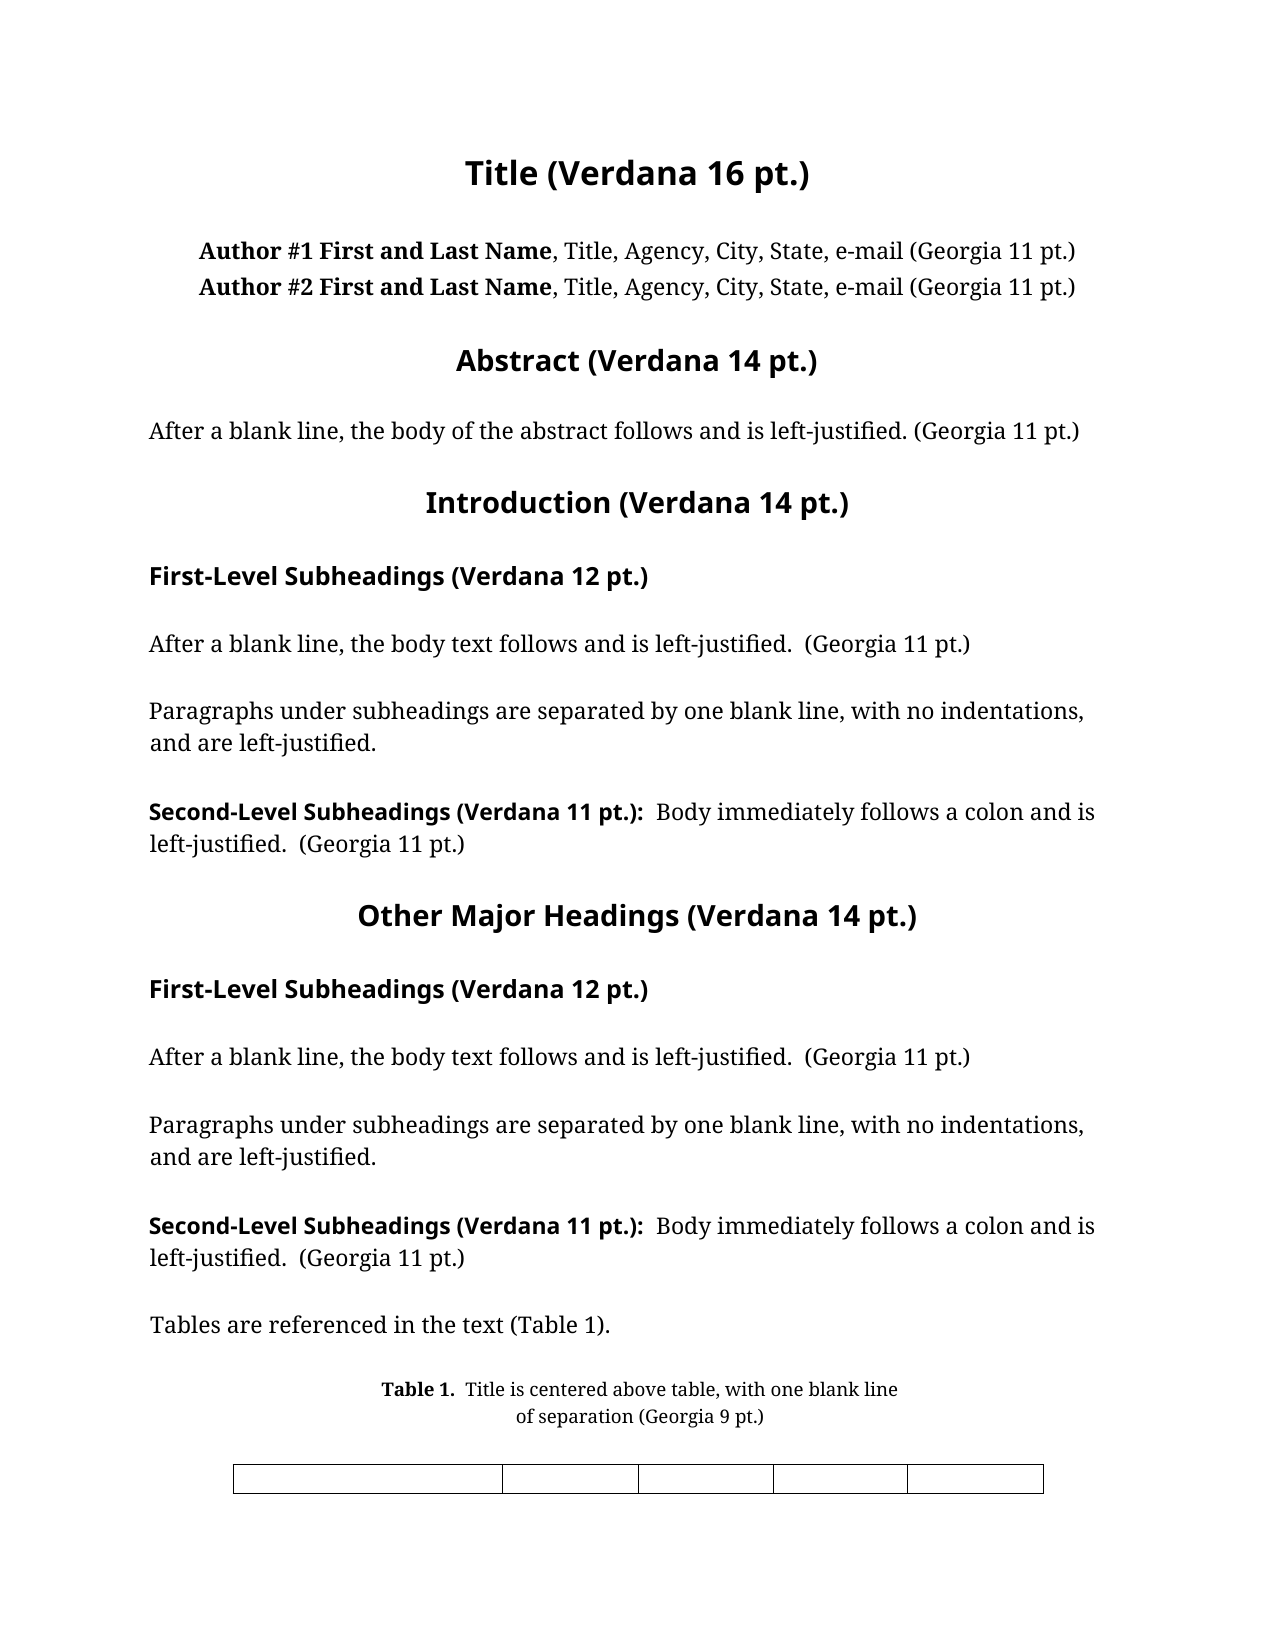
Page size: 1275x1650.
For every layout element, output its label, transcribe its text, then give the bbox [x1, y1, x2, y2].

table_header [774, 1465, 907, 1492]
text Abstract (Verdana 14 pt.) [148, 340, 1125, 380]
text Second-Level Subheadings (Verdana 11 pt.): Body immediately follows a colon and is left-justified. (Georgia 11 pt.) [148, 796, 1125, 859]
table_header [639, 1465, 773, 1492]
table_header [908, 1465, 1043, 1492]
text Table 1. Title is centered above table, with one blank line [320, 1376, 960, 1402]
text After a blank line, the body text follows and is left-justified. (Georgia 11 pt.) [148, 1041, 1125, 1072]
table_header [503, 1465, 638, 1492]
subtitle Other Major Headings (Verdana 14 pt.) [150, 895, 1124, 934]
text Paragraphs under subheadings are separated by one blank line, with no indentations, and are left-justified. [148, 1109, 1125, 1172]
text After a blank line, the body of the abstract follows and is left-justified. (Georgia 11 pt.) [148, 415, 1125, 446]
subtitle Introduction (Verdana 14 pt.) [150, 482, 1124, 522]
text Second-Level Subheadings (Verdana 11 pt.): Body immediately follows a colon and is left-justified. (Georgia 11 pt.) [148, 1210, 1125, 1273]
text Author #1 First and Last Name, Title, Agency, City, State, e-mail (Georgia 11 pt.) [166, 235, 1109, 266]
text Paragraphs under subheadings are separated by one blank line, with no indentations, and are left-justified. [148, 695, 1125, 758]
text First-Level Subheadings (Verdana 12 pt.) [148, 972, 1125, 1006]
text Tables are referenced in the text (Table 1). [150, 1309, 1125, 1340]
text of separation (Georgia 9 pt.) [320, 1404, 960, 1429]
text After a blank line, the body text follows and is left-justified. (Georgia 11 pt.) [148, 628, 1125, 659]
text Author #2 First and Last Name, Title, Agency, City, State, e-mail (Georgia 11 pt.) [166, 270, 1109, 302]
table_header [234, 1465, 502, 1492]
text First-Level Subheadings (Verdana 12 pt.) [148, 559, 1125, 593]
subtitle Title (Verdana 16 pt.) [150, 150, 1124, 195]
